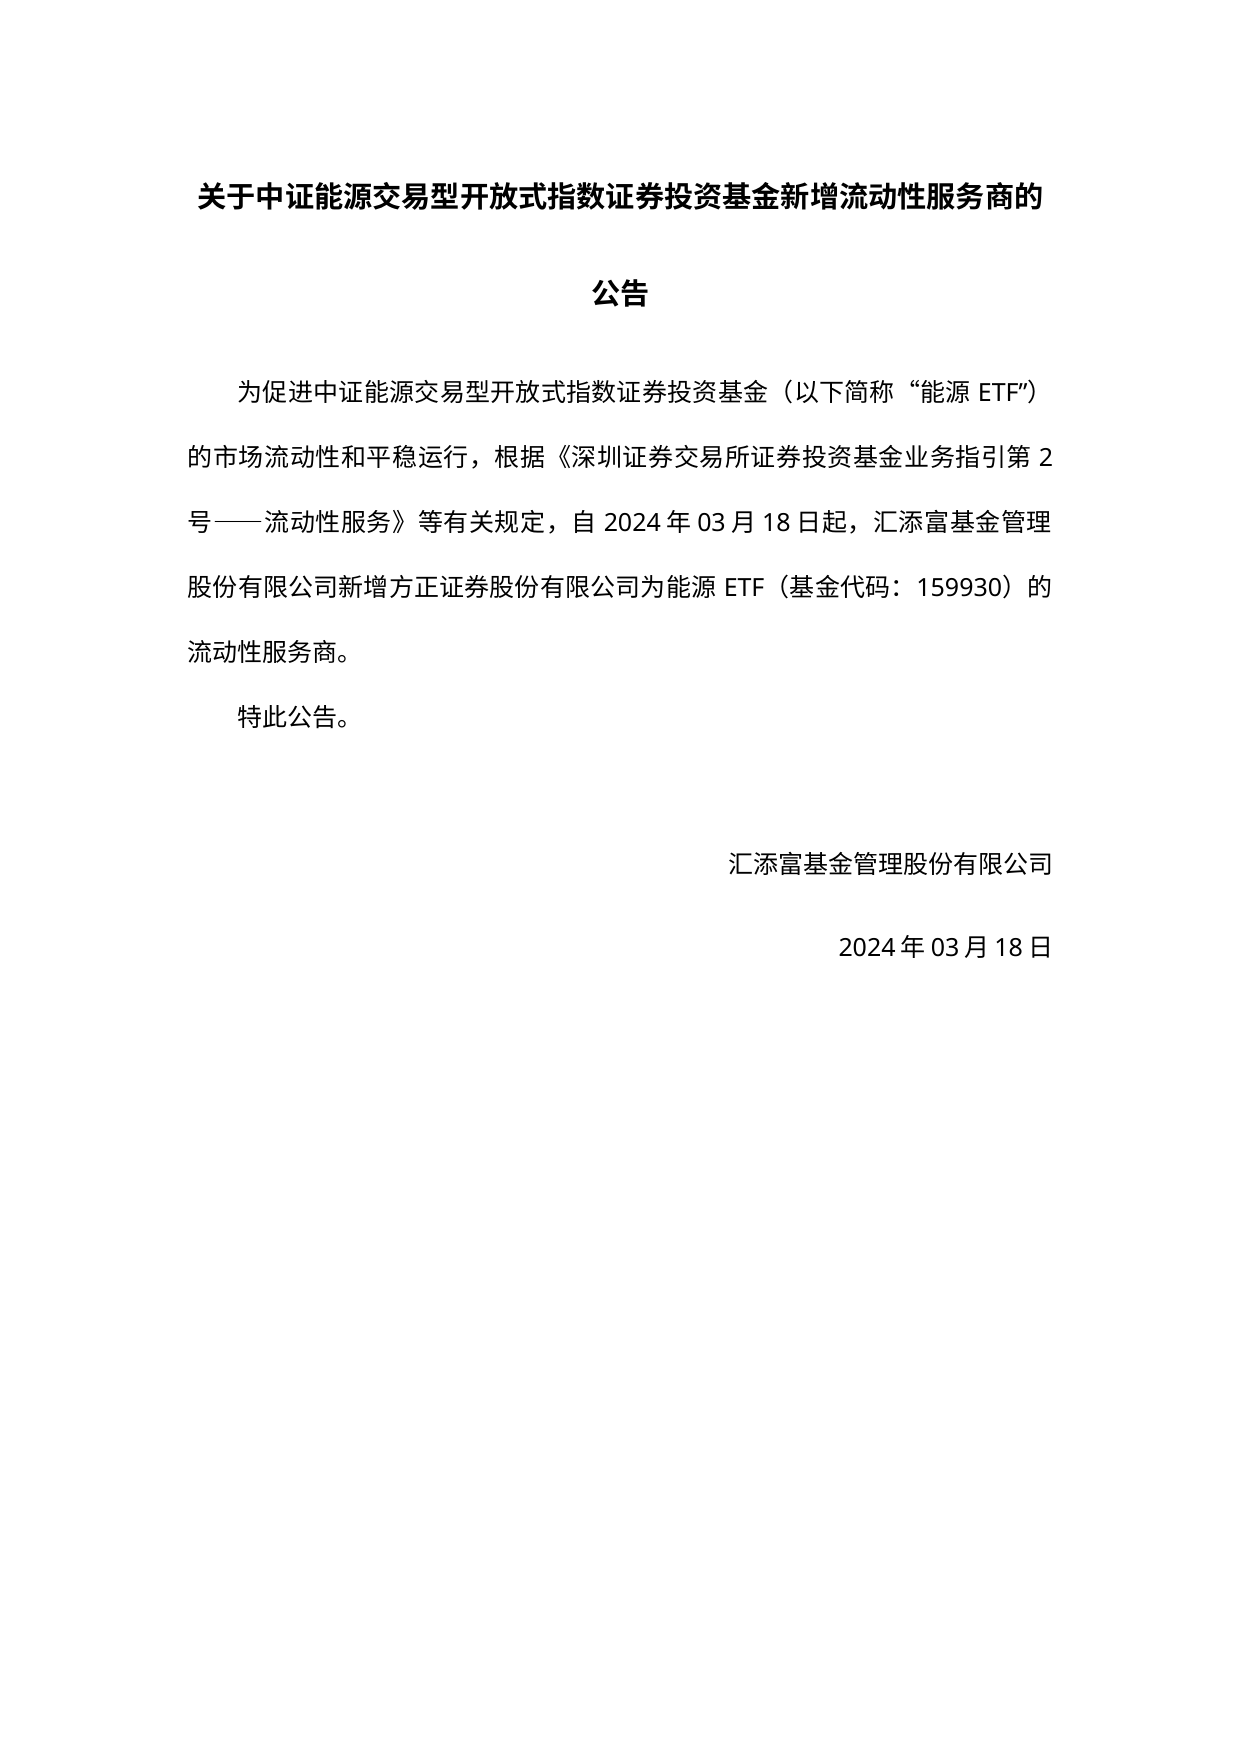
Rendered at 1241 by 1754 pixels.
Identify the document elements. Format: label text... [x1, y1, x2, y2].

text 2024年03月18日 [187, 913, 1053, 978]
text 汇添富基金管理股份有限公司 [187, 830, 1053, 895]
text 为促进中证能源交易型开放式指数证券投资基金（以下简称“能源ETF”）的市场流动性和平稳运行，根据《深圳证券交易所证券投资基金业务指引第2号——流动性服务》等有关规定，自2024年03月18日起，汇添富基金管理股份有限公司新增方正证券股份有限公司为能源ETF（基金代码：159930）的流动性服务商。 [187, 358, 1053, 683]
text 关于中证能源交易型开放式指数证券投资基金新增流动性服务商的公告 [187, 162, 1053, 324]
text 特此公告。 [187, 683, 1053, 748]
